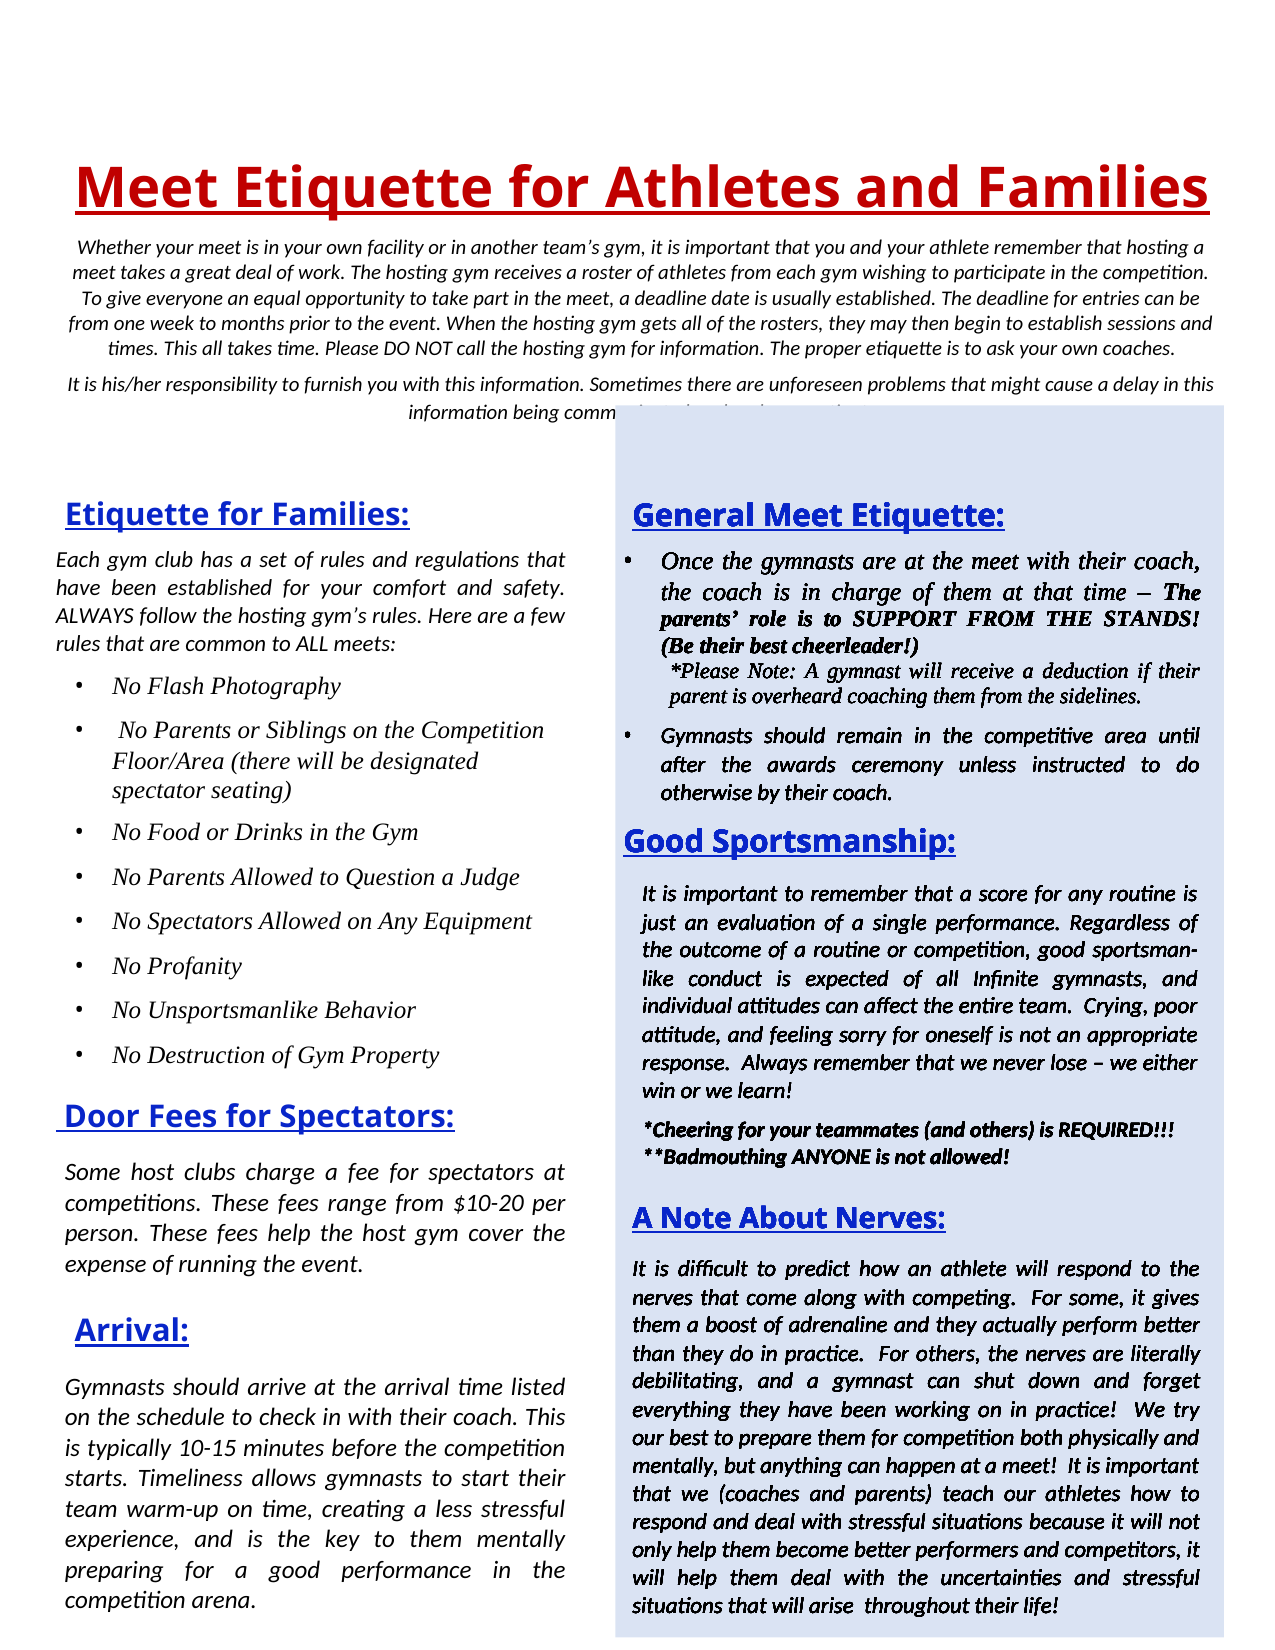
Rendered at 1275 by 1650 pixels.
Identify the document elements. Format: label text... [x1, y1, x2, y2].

text Meet Etiquette for Athletes and Families [66, 147, 1219, 223]
text Whether your meet is in your own facility or in another team’s gym, it is important that you and your athlete remember that hosting a meet takes a great deal of work. The hosting gym receives a roster of athletes from each gym wishing to participate in the competition. To give everyone an equal opportunity to take part in the meet, a deadline date is usually established. The deadline for entries can be from one week to months prior to the event. When the hosting gym gets all of the rosters, they may then begin to establish sessions and times. This all takes time. Please DO NOT call the hosting gym for information. The proper etiquette is to ask your own coaches. [66, 234, 1219, 361]
text It is his/her responsibility to furnish you with this information. Sometimes there are unforeseen problems that might cause a delay in this information being communicated, so be please patient. [66, 371, 1219, 425]
